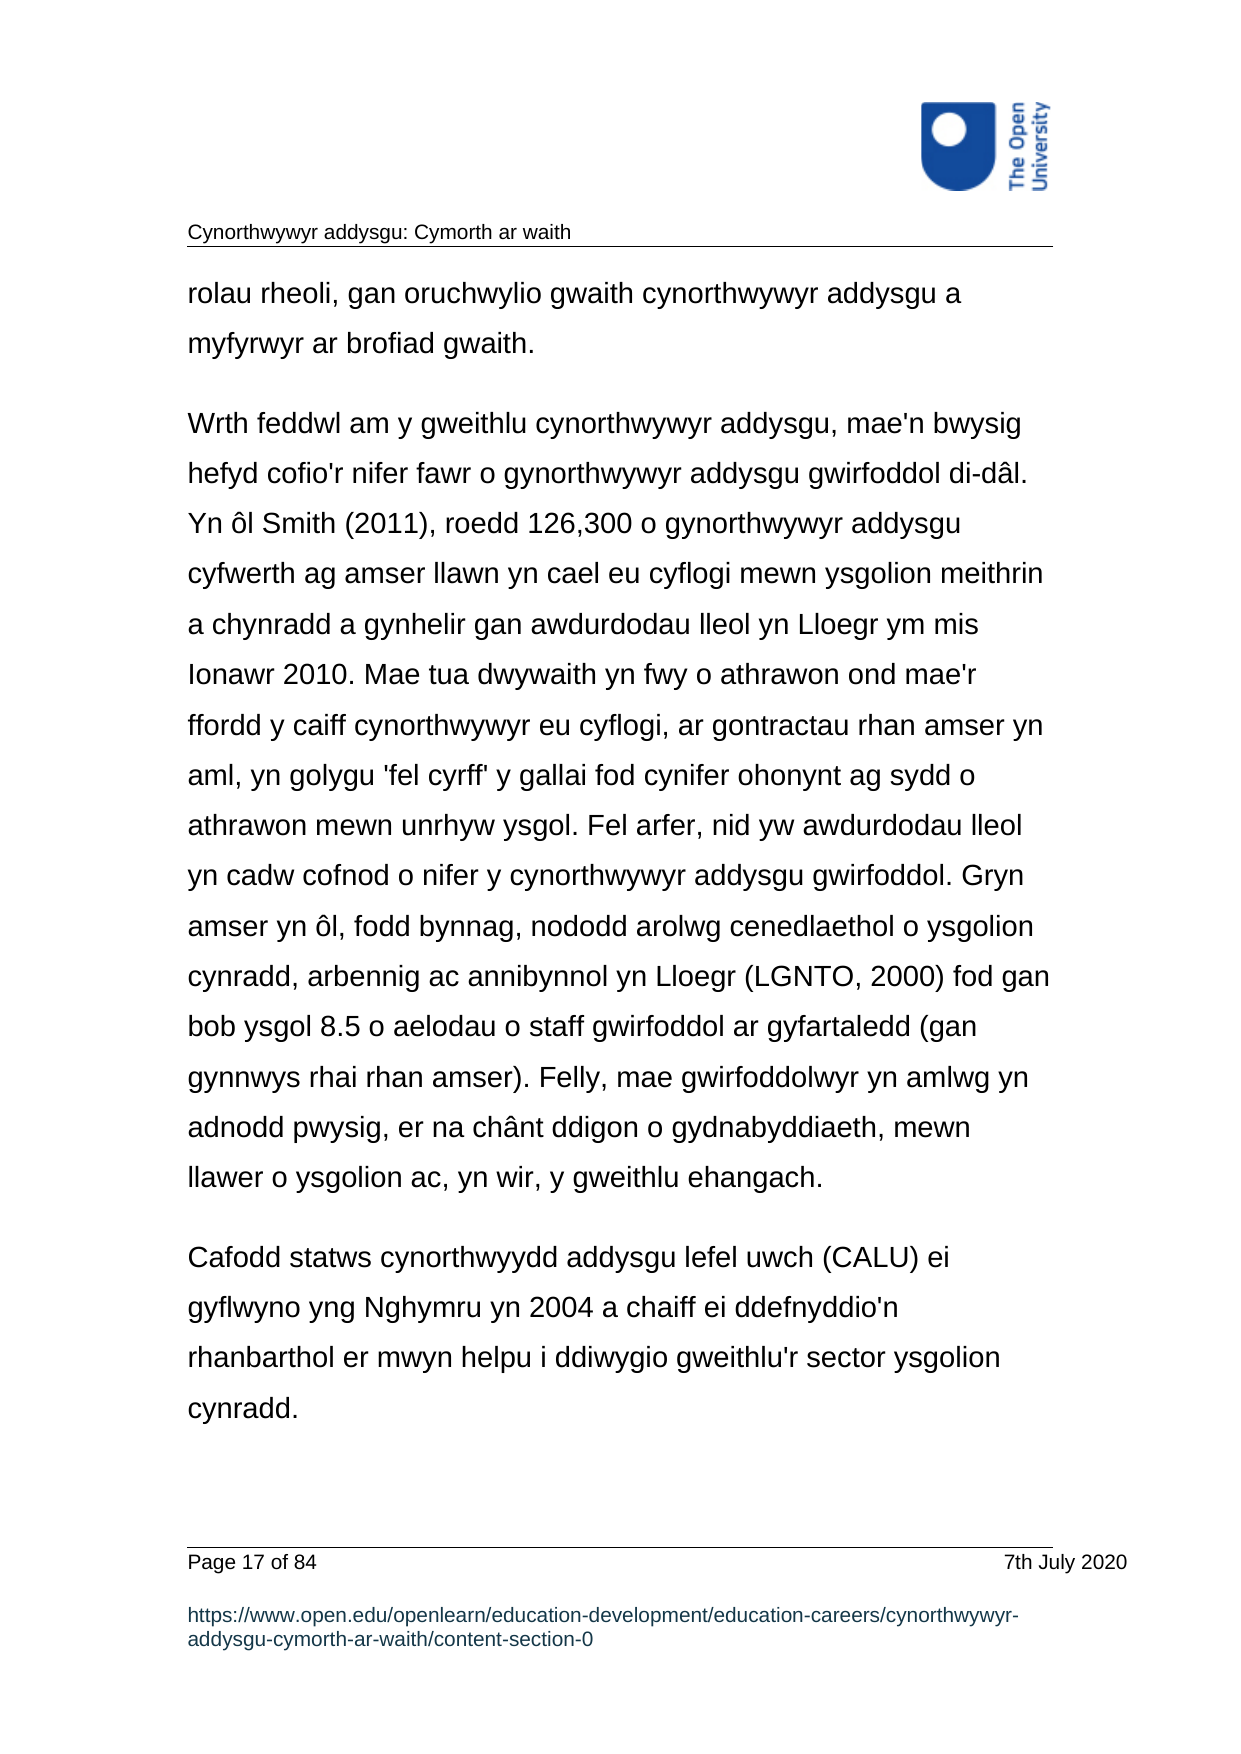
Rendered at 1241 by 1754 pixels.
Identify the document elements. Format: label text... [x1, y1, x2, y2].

text Wrth feddwl am y gweithlu cynorthwywyr addysgu, mae'n bwysig hefyd cofio'r nifer fawr o gynorthwywyr addysgu gwirfoddol di-dâl. Yn ôl Smith (2011), roedd 126,300 o gynorthwywyr addysgu cyfwerth ag amser llawn yn cael eu cyflogi mewn ysgolion meithrin a chynradd a gynhelir gan awdurdodau lleol yn Lloegr ym mis Ionawr 2010. Mae tua dwywaith yn fwy o athrawon ond mae'r ffordd y caiff cynorthwywyr eu cyflogi, ar gontractau rhan amser yn aml, yn golygu 'fel cyrff' y gallai fod cynifer ohonynt ag sydd o athrawon mewn unrhyw ysgol. Fel arfer, nid yw awdurdodau lleol yn cadw cofnod o nifer y cynorthwywyr addysgu gwirfoddol. Gryn amser yn ôl, fodd bynnag, nododd arolwg cenedlaethol o ysgolion cynradd, arbennig ac annibynnol yn Lloegr (LGNTO, 2000) fod gan bob ysgol 8.5 o aelodau o staff gwirfoddol ar gyfartaledd (gan gynnwys rhai rhan amser). Felly, mae gwirfoddolwyr yn amlwg yn adnodd pwysig, er na chânt ddigon o gydnabyddiaeth, mewn llawer o ysgolion ac, yn wir, y gweithlu ehangach. [187, 406, 1053, 1194]
picture [921, 102, 1052, 191]
text Cafodd statws cynorthwyydd addysgu lefel uwch (CALU) ei gyflwyno yng Nghymru yn 2004 a chaiff ei ddefnyddio'n rhanbarthol er mwyn helpu i ddiwygio gweithlu'r sector ysgolion cynradd. [187, 1240, 1053, 1424]
